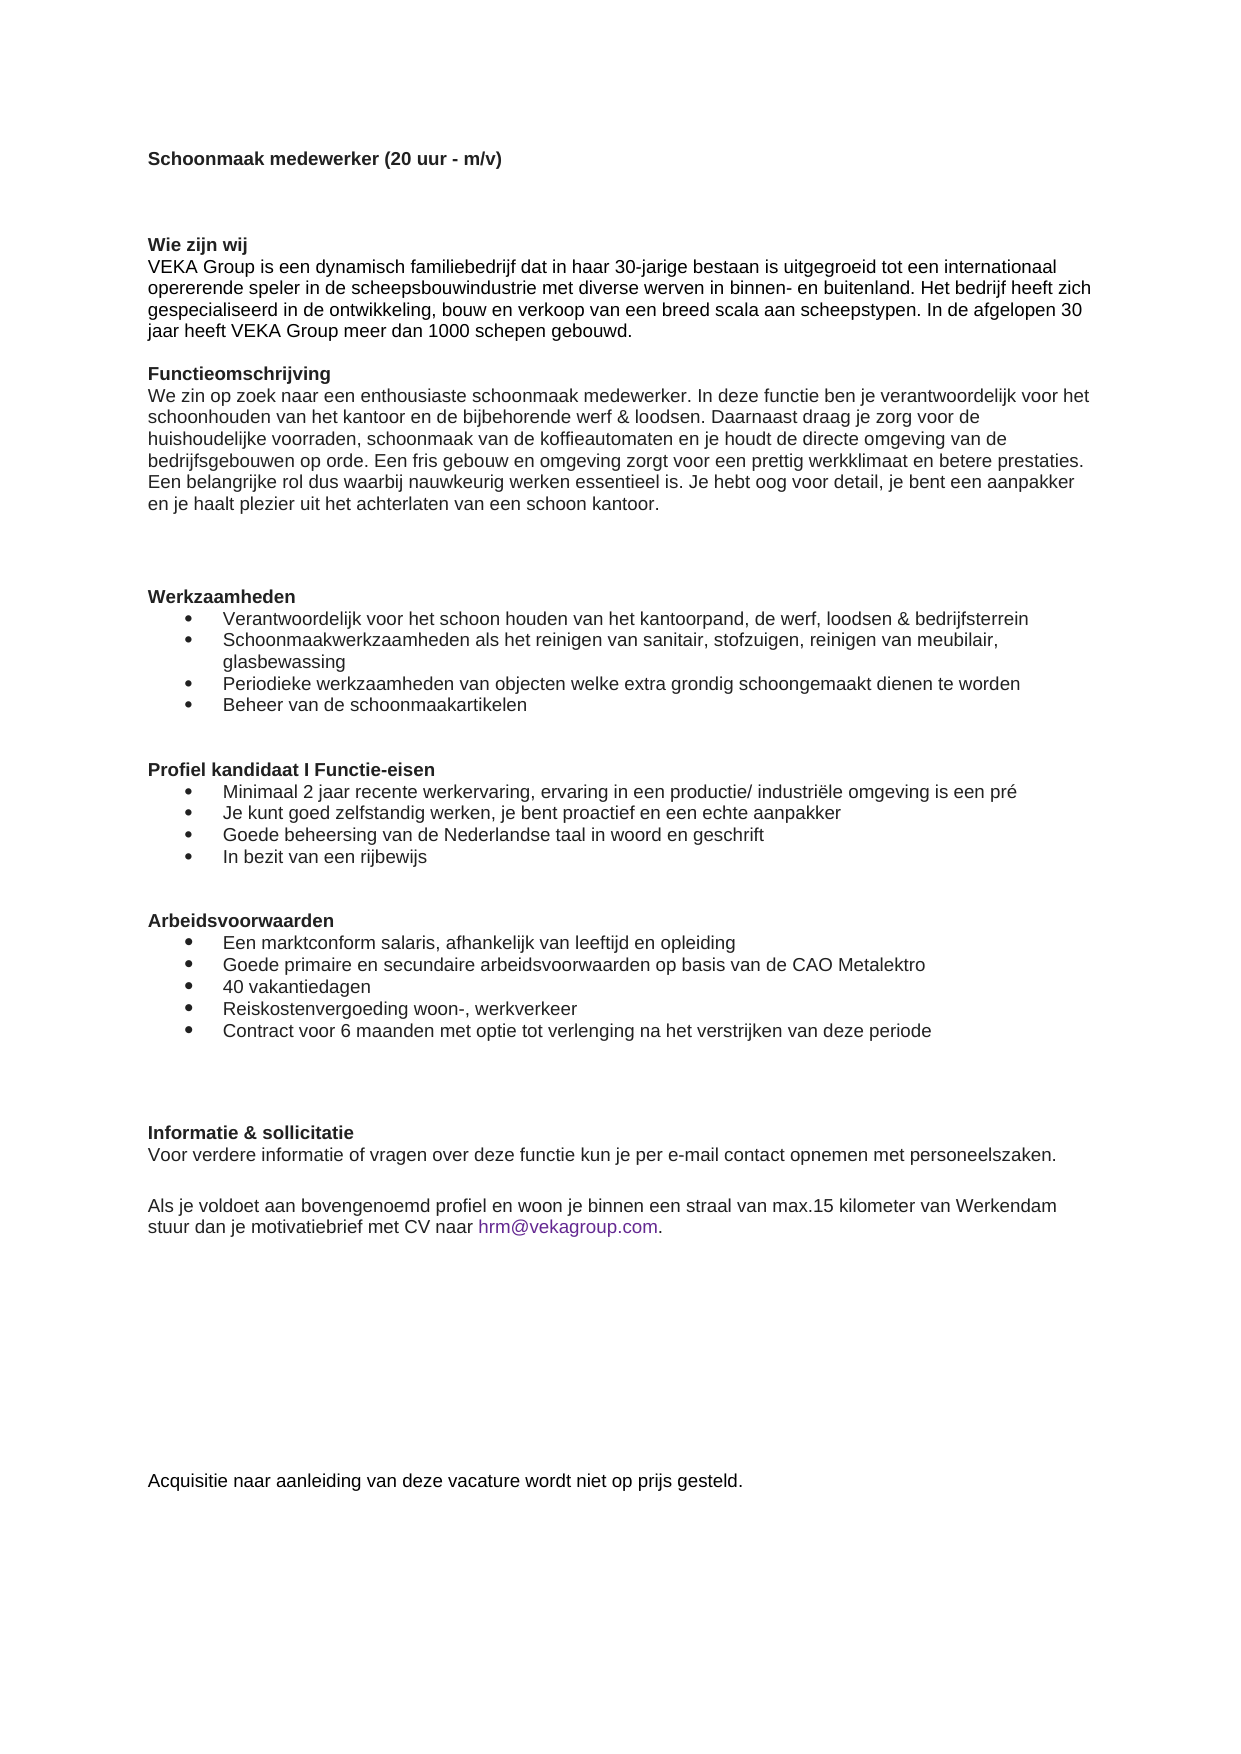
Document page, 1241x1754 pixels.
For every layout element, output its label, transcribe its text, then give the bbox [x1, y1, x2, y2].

list Contract voor 6 maanden met optie tot verlenging na het verstrijken van deze periode [185, 1020, 1093, 1042]
list Goede beheersing van de Nederlandse taal in woord en geschrift [185, 824, 1093, 846]
text VEKA Group is een dynamisch familiebedrijf dat in haar 30-jarige bestaan is uitgegroeid tot een internationaal opererende speler in de scheepsbouwindustrie met diverse werven in binnen- en buitenland. Het bedrijf heeft zich gespecialiseerd in de ontwikkeling, bouw en verkoop van een breed scala aan scheepstypen. In de afgelopen 30 jaar heeft VEKA Group meer dan 1000 schepen gebouwd. [148, 255, 1093, 342]
text Functieomschrijving [148, 363, 1093, 385]
list Je kunt goed zelfstandig werken, je bent proactief en een echte aanpakker [185, 802, 1093, 824]
list 40 vakantiedagen [185, 976, 1093, 998]
list Verantwoordelijk voor het schoon houden van het kantoorpand, de werf, loodsen & bedrijfsterrein [185, 608, 1093, 629]
text Schoonmaak medewerker (20 uur - m/v) [148, 148, 1093, 169]
list Beheer van de schoonmaakartikelen [185, 694, 1093, 716]
text Arbeidsvoorwaarden [148, 910, 1093, 932]
list Een marktconform salaris, afhankelijk van leeftijd en opleiding [185, 932, 1093, 954]
list Minimaal 2 jaar recente werkervaring, ervaring in een productie/ industriële omgeving is een pré [185, 781, 1093, 802]
text Voor verdere informatie of vragen over deze functie kun je per e-mail contact opnemen met personeelszaken. [148, 1144, 1093, 1165]
list Schoonmaakwerkzaamheden als het reinigen van sanitair, stofzuigen, reinigen van meubilair, glasbewassing [185, 629, 1093, 672]
text Profiel kandidaat I Functie-eisen [148, 759, 1093, 781]
text Wie zijn wij [148, 234, 1093, 255]
text Werkzaamheden [148, 586, 1093, 608]
list In bezit van een rijbewijs [185, 846, 1093, 867]
text Informatie & sollicitatie [148, 1122, 1093, 1144]
list Goede primaire en secundaire arbeidsvoorwaarden op basis van de CAO Metalektro [185, 954, 1093, 976]
list Reiskostenvergoeding woon-, werkverkeer [185, 998, 1093, 1020]
text We zin op zoek naar een enthousiaste schoonmaak medewerker. In deze functie ben je verantwoordelijk voor het schoonhouden van het kantoor en de bijbehorende werf & loodsen. Daarnaast draag je zorg voor de huishoudelijke voorraden, schoonmaak van de koffieautomaten en je houdt de directe omgeving van de bedrijfsgebouwen op orde. Een fris gebouw en omgeving zorgt voor een prettig werkklimaat en betere prestaties. Een belangrijke rol dus waarbij nauwkeurig werken essentieel is. Je hebt oog voor detail, je bent een aanpakker en je haalt plezier uit het achterlaten van een schoon kantoor. [148, 385, 1093, 514]
text Acquisitie naar aanleiding van deze vacature wordt niet op prijs gesteld. [148, 1470, 1093, 1491]
list Periodieke werkzaamheden van objecten welke extra grondig schoongemaakt dienen te worden [185, 672, 1093, 694]
text Als je voldoet aan bovengenoemd profiel en woon je binnen een straal van max.15 kilometer van Werkendam stuur dan je motivatiebrief met CV naar hrm@vekagroup.com. [148, 1194, 1093, 1238]
